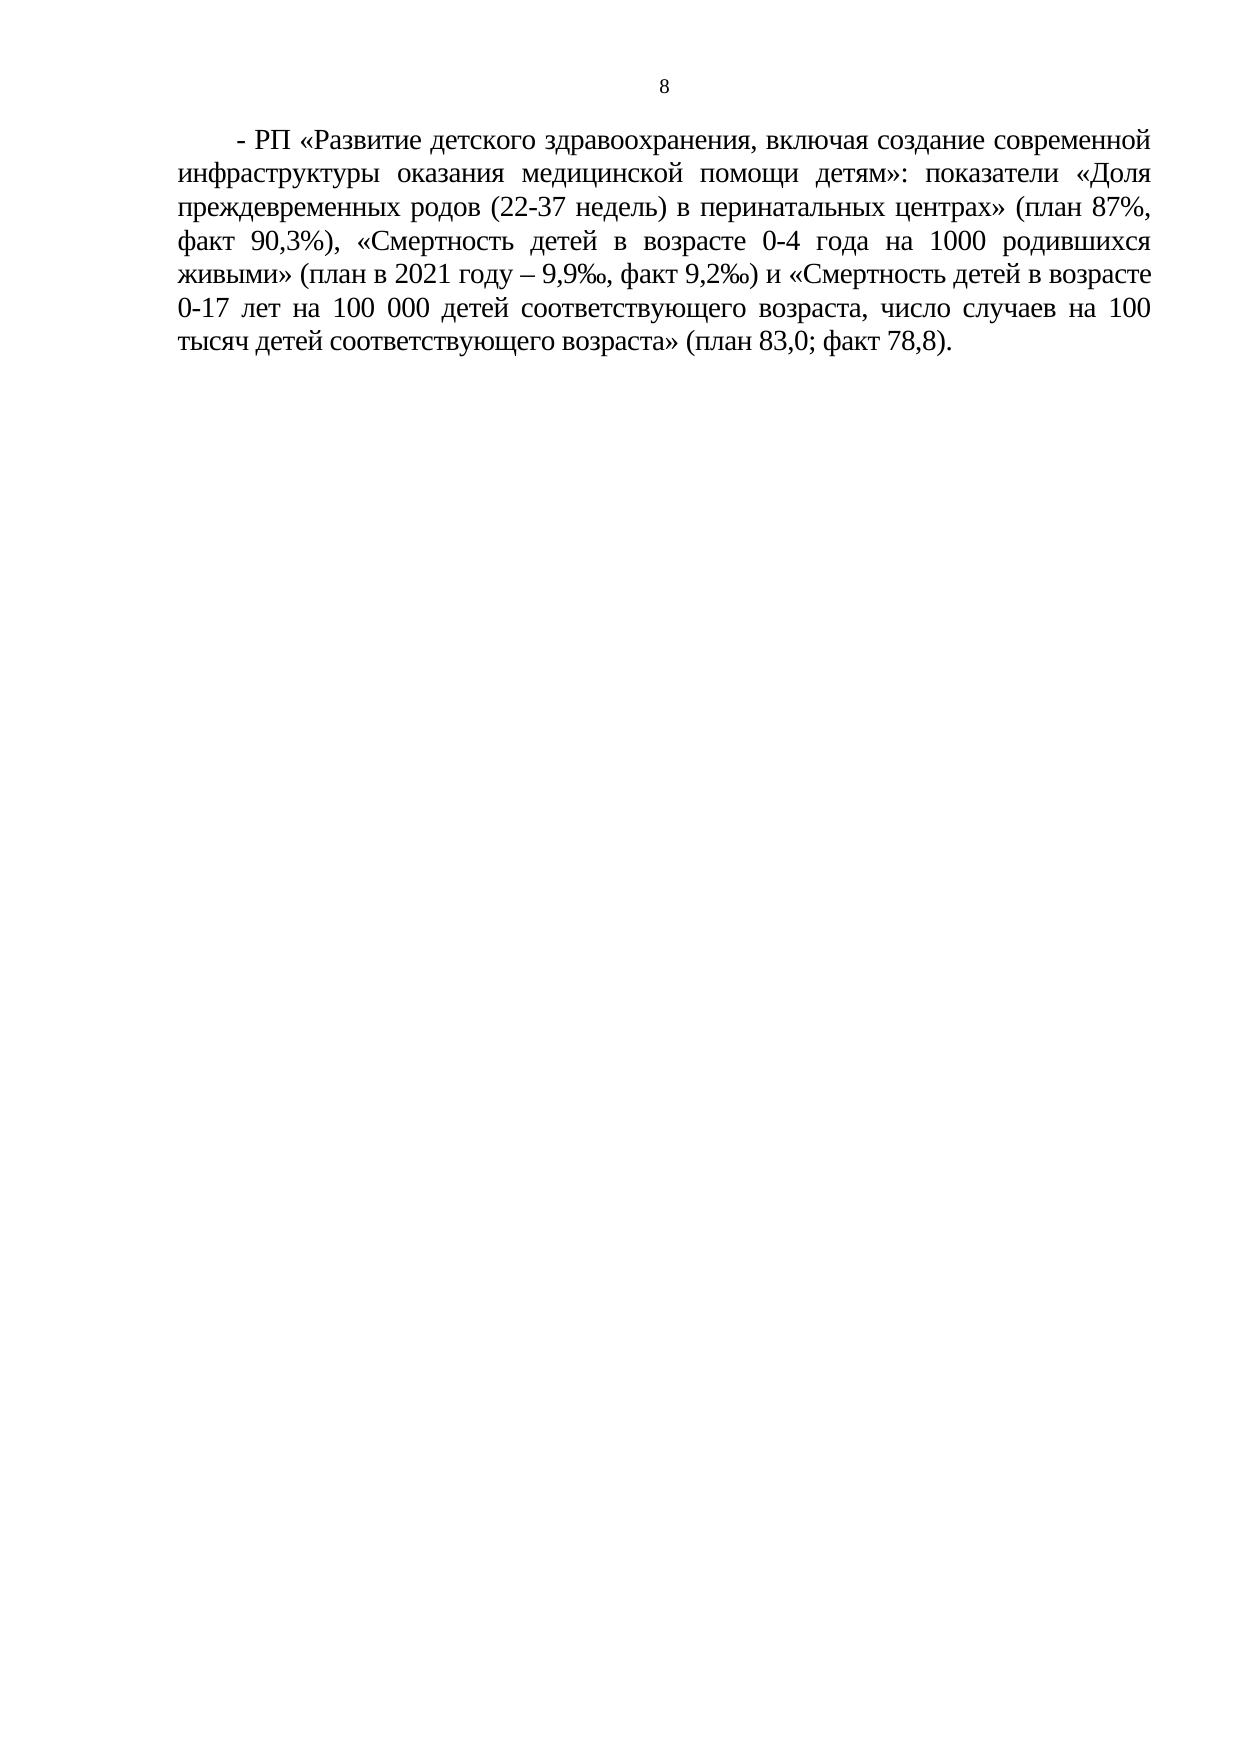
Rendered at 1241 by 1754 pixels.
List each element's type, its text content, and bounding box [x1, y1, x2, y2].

list - РП «Развитие детского здравоохранения, включая создание современной инфраструктуры оказания медицинской помощи детям»: показатели «Доля преждевременных родов (22-37 недель) в перинатальных центрах» (план 87%, факт 90,3%), «Смертность детей в возрасте 0-4 года на 1000 родившихся живыми» (план в 2021 году – 9,9‰, факт 9,2‰) и «Смертность детей в возрасте 0-17 лет на 100 000 детей соответствующего возраста, число случаев на 100 тысяч детей соответствующего возраста» (план 83,0; факт 78,8). [177, 122, 1152, 357]
